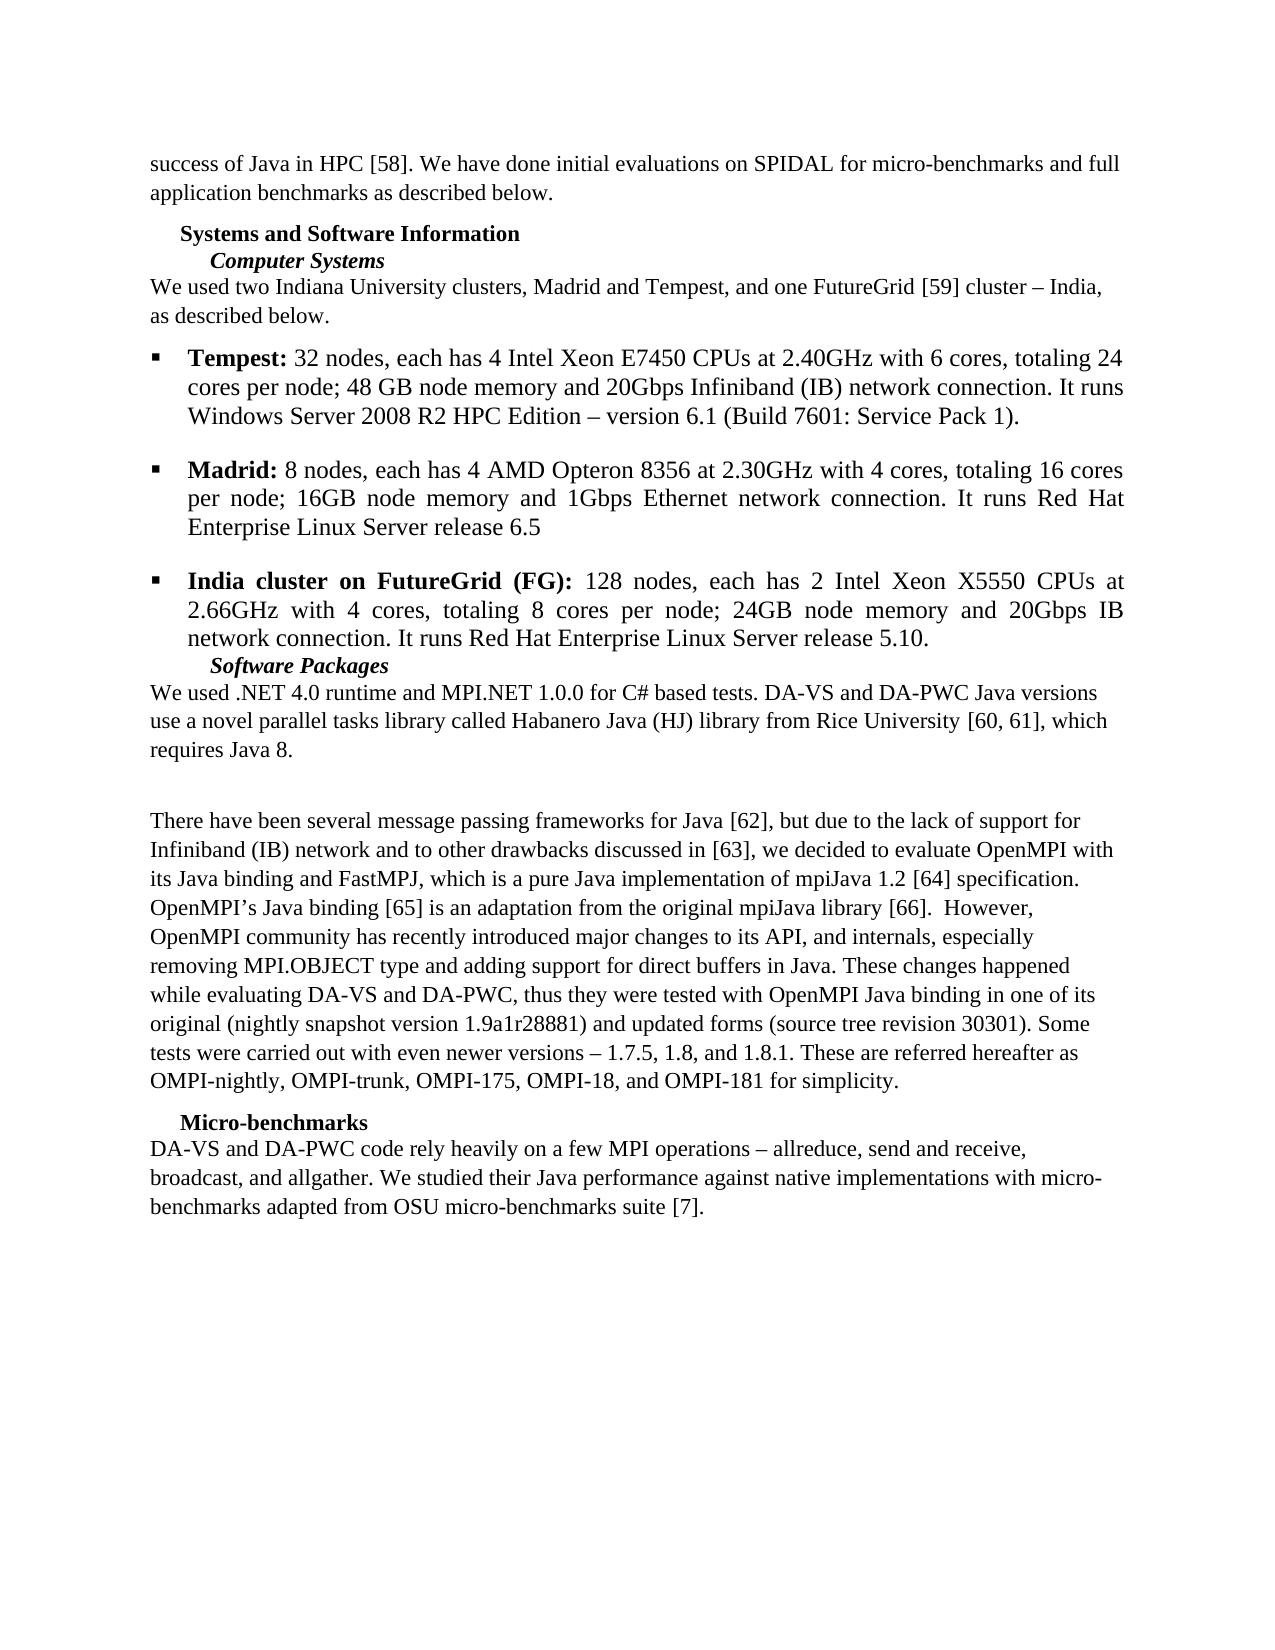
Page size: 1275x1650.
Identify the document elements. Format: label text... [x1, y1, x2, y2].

text There have been several message passing frameworks for Java [62], but due to the lack of support for Infiniband (IB) network and to other drawbacks discussed in [63], we decided to evaluate OpenMPI with its Java binding and FastMPJ, which is a pure Java implementation of mpiJava 1.2 [64] specification. OpenMPI’s Java binding [65] is an adaptation from the original mpiJava library [66]. However, OpenMPI community has recently introduced major changes to its API, and internals, especially removing MPI.OBJECT type and adding support for direct buffers in Java. These changes happened while evaluating DA-VS and DA-PWC, thus they were tested with OpenMPI Java binding in one of its original (nightly snapshot version 1.9a1r28881) and updated forms (source tree revision 30301). Some tests were carried out with even newer versions – 1.7.5, 1.8, and 1.8.1. These are referred hereafter as OMPI-nightly, OMPI-trunk, OMPI-175, OMPI-18, and OMPI-181 for simplicity. [150, 807, 1125, 1094]
list Tempest: 32 nodes, each has 4 Intel Xeon E7450 CPUs at 2.40GHz with 6 cores, totaling 24 cores per node; 48 GB node memory and 20Gbps Infiniband (IB) network connection. It runs Windows Server 2008 R2 HPC Edition – version 6.1 (Build 7601: Service Pack 1). [150, 343, 1125, 430]
text We used .NET 4.0 runtime and MPI.NET 1.0.0 for C# based tests. DA-VS and DA-PWC Java versions use a novel parallel tasks library called Habanero Java (HJ) library from Rice University [60, 61], which requires Java 8. [150, 679, 1125, 763]
text DA-VS and DA-PWC code rely heavily on a few MPI operations – allreduce, send and receive, broadcast, and allgather. We studied their Java performance against native implementations with micro-benchmarks adapted from OSU micro-benchmarks suite [7]. [150, 1135, 1125, 1220]
list Systems and Software Information [180, 220, 1125, 247]
list Software Packages [210, 652, 1125, 679]
list India cluster on FutureGrid (FG): 128 nodes, each has 2 Intel Xeon X5550 CPUs at 2.66GHz with 4 cores, totaling 8 cores per node; 24GB node memory and 20Gbps IB network connection. It runs Red Hat Enterprise Linux Server release 5.10. [150, 566, 1125, 652]
list Madrid: 8 nodes, each has 4 AMD Opteron 8356 at 2.30GHz with 4 cores, totaling 16 cores per node; 16GB node memory and 1Gbps Ethernet network connection. It runs Red Hat Enterprise Linux Server release 6.5 [150, 455, 1125, 541]
list Micro-benchmarks [180, 1109, 1125, 1135]
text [150, 150, 1125, 205]
list Computer Systems [210, 247, 1125, 273]
text We used two Indiana University clusters, Madrid and Tempest, and one FutureGrid [59] cluster – India, as described below. [150, 273, 1125, 328]
